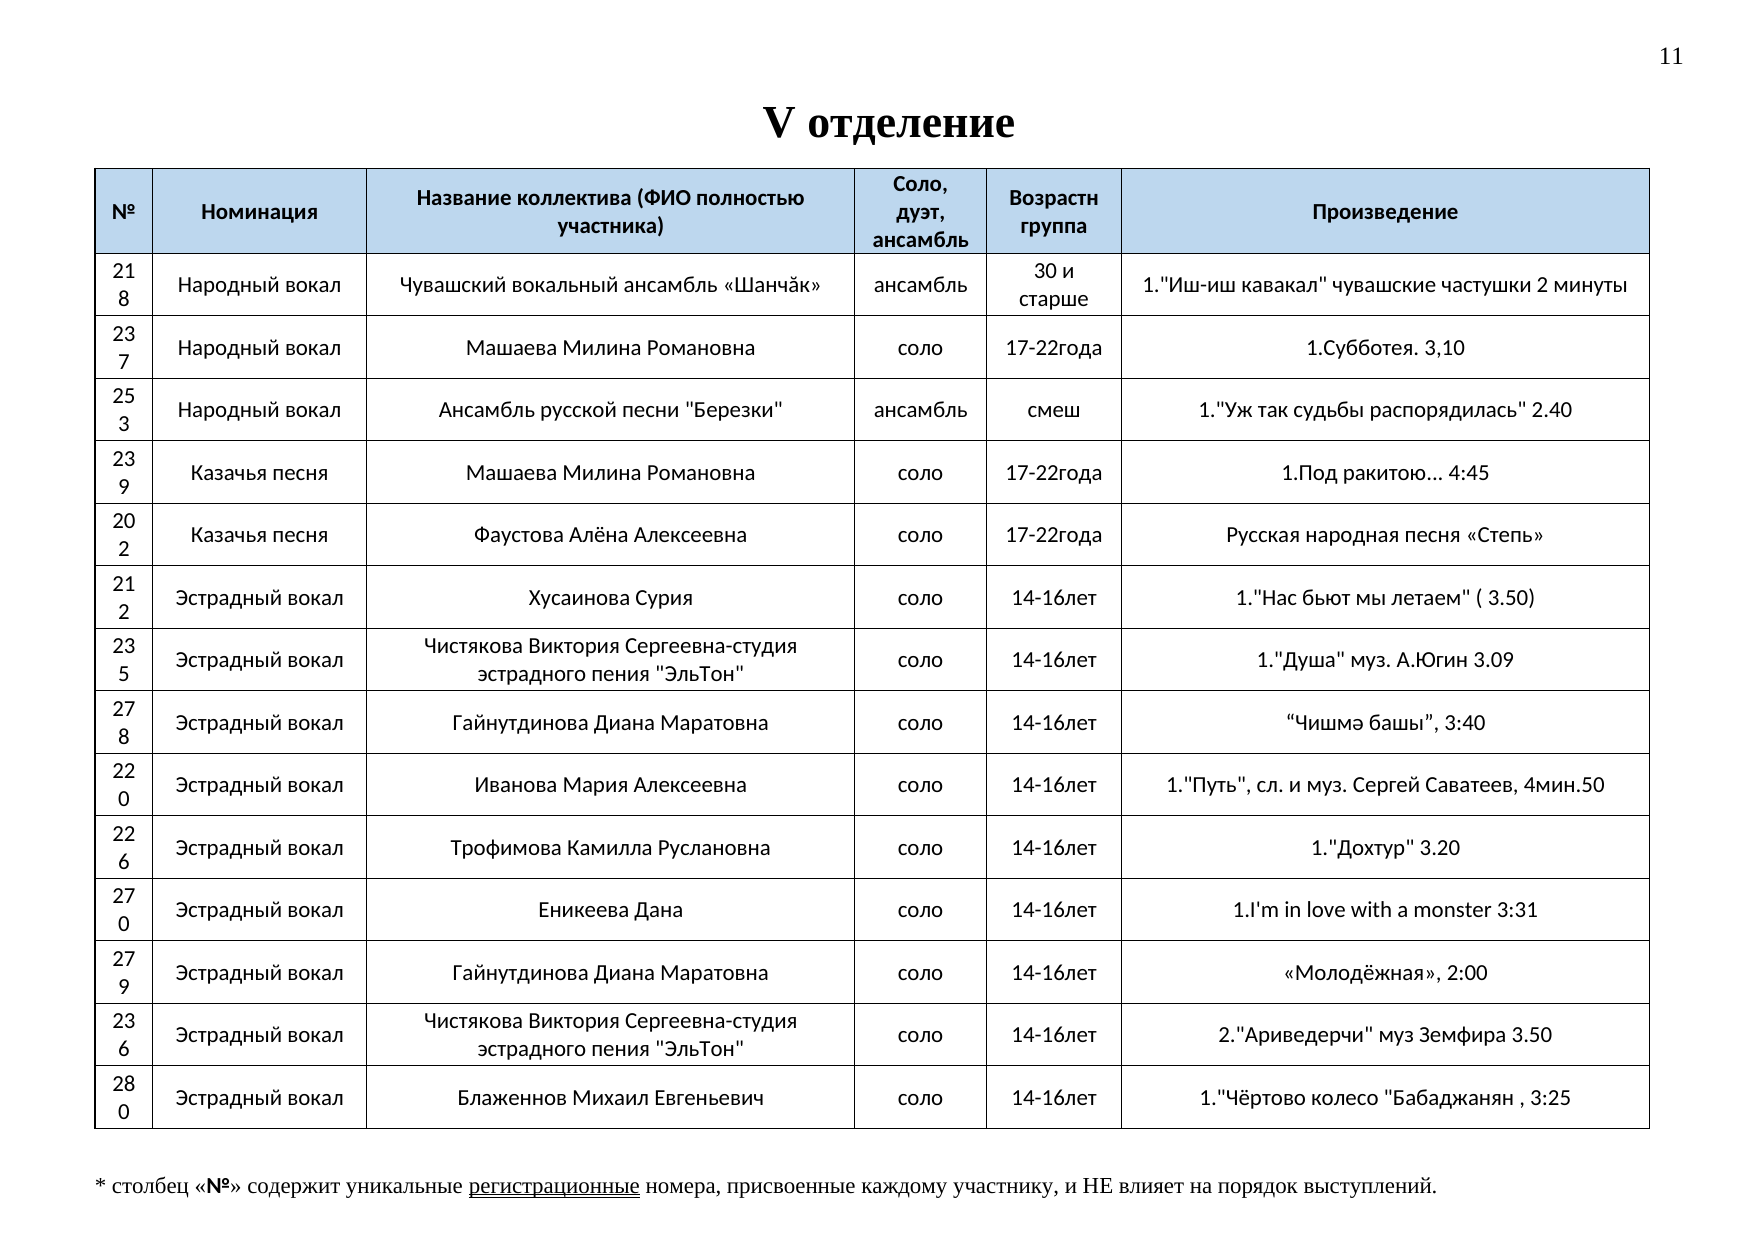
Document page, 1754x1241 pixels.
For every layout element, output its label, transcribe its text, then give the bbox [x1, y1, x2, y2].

table_cell Хусаинова Сурия [367, 566, 854, 628]
table_cell 1.Субботея. 3,10 [1122, 316, 1649, 378]
table_cell 14-16лет [987, 629, 1121, 690]
table_cell 14-16лет [987, 691, 1121, 753]
table_cell Чистякова Виктория Сергеевна-студия эстрадного пения "ЭльТон" [367, 1004, 854, 1065]
table_cell 212 [96, 566, 152, 628]
table_cell соло [855, 504, 986, 565]
table_cell Фаустова Алёна Алексеевна [367, 504, 854, 565]
table_cell соло [855, 816, 986, 878]
table_cell соло [855, 441, 986, 503]
table_cell 1."Дохтур" 3.20 [1122, 816, 1649, 878]
table_cell 14-16лет [987, 879, 1121, 940]
table_cell Эстрадный вокал [153, 629, 366, 690]
table_cell 237 [96, 316, 152, 378]
table_cell “Чишмә башы”, 3:40 [1122, 691, 1649, 753]
table_cell Казачья песня [153, 441, 366, 503]
text V отделение [94, 94, 1683, 147]
table_cell 17-22года [987, 504, 1121, 565]
table_cell 239 [96, 441, 152, 503]
table_cell 1."Душа" муз. А.Югин 3.09 [1122, 629, 1649, 690]
table_cell 1."Уж так судьбы распорядилась" 2.40 [1122, 379, 1649, 440]
table_cell 253 [96, 379, 152, 440]
table_cell смеш [987, 379, 1121, 440]
table_cell 17-22года [987, 441, 1121, 503]
table_cell 236 [96, 1004, 152, 1065]
table_cell Ансамбль русской песни "Березки" [367, 379, 854, 440]
table_header Номинация [153, 169, 366, 253]
table_cell 279 [96, 941, 152, 1003]
table_cell Машаева Милина Романовна [367, 441, 854, 503]
table_cell 14-16лет [987, 754, 1121, 815]
table_cell Гайнутдинова Диана Маратовна [367, 941, 854, 1003]
table_cell 218 [96, 254, 152, 315]
table_cell 278 [96, 691, 152, 753]
table_cell соло [855, 941, 986, 1003]
table_cell Эстрадный вокал [153, 691, 366, 753]
table_header Соло, дуэт, ансамбль [855, 169, 986, 253]
table_cell соло [855, 629, 986, 690]
table_cell Эстрадный вокал [153, 566, 366, 628]
table_cell Народный вокал [153, 316, 366, 378]
table_cell Трофимова Камилла Руслановна [367, 816, 854, 878]
table_cell 1."Чёртово колесо "Бабаджанян , 3:25 [1122, 1066, 1649, 1128]
table_cell 14-16лет [987, 1066, 1121, 1128]
table_cell 270 [96, 879, 152, 940]
table_header Произведение [1122, 169, 1649, 253]
table_cell 14-16лет [987, 1004, 1121, 1065]
table_cell ансамбль [855, 379, 986, 440]
table_cell соло [855, 566, 986, 628]
table_cell 14-16лет [987, 941, 1121, 1003]
table_cell Эстрадный вокал [153, 879, 366, 940]
table_cell Эстрадный вокал [153, 1004, 366, 1065]
table_cell соло [855, 316, 986, 378]
table_cell 2."Ариведерчи" муз Земфира 3.50 [1122, 1004, 1649, 1065]
table_cell 202 [96, 504, 152, 565]
table_cell Блаженнов Михаил Евгеньевич [367, 1066, 854, 1128]
table_cell 1.I'm in love with a monster 3:31 [1122, 879, 1649, 940]
table_cell Чистякова Виктория Сергеевна-студия эстрадного пения "ЭльТон" [367, 629, 854, 690]
table_cell соло [855, 754, 986, 815]
table_cell ансамбль [855, 254, 986, 315]
table_cell 220 [96, 754, 152, 815]
table_cell Народный вокал [153, 254, 366, 315]
table_cell Казачья песня [153, 504, 366, 565]
table_cell Гайнутдинова Диана Маратовна [367, 691, 854, 753]
table_cell 1.Под ракитою... 4:45 [1122, 441, 1649, 503]
table_cell соло [855, 1004, 986, 1065]
table_cell 235 [96, 629, 152, 690]
table_cell 1."Нас бьют мы летаем" ( 3.50) [1122, 566, 1649, 628]
table_header Название коллектива (ФИО полностью участника) [367, 169, 854, 253]
table_cell 14-16лет [987, 566, 1121, 628]
table_cell 1."Иш-иш кавакал" чувашские частушки 2 минуты [1122, 254, 1649, 315]
table_cell Эстрадный вокал [153, 1066, 366, 1128]
table_cell соло [855, 691, 986, 753]
table_cell 14-16лет [987, 816, 1121, 878]
table_cell 280 [96, 1066, 152, 1128]
table_header № [96, 169, 152, 253]
table_cell 30 и старше [987, 254, 1121, 315]
table_cell «Молодёжная», 2:00 [1122, 941, 1649, 1003]
table_cell Иванова Мария Алексеевна [367, 754, 854, 815]
table_cell Эстрадный вокал [153, 754, 366, 815]
table_cell 17-22года [987, 316, 1121, 378]
table_cell 1."Путь", сл. и муз. Сергей Саватеев, 4мин.50 [1122, 754, 1649, 815]
table_cell соло [855, 1066, 986, 1128]
table_cell Эстрадный вокал [153, 941, 366, 1003]
table_cell 226 [96, 816, 152, 878]
table_cell Эстрадный вокал [153, 816, 366, 878]
table_cell Народный вокал [153, 379, 366, 440]
table_cell Еникеева Дана [367, 879, 854, 940]
table_cell Машаева Милина Романовна [367, 316, 854, 378]
table_header Возрастн группа [987, 169, 1121, 253]
table_cell Чувашский вокальный ансамбль «Шанчăк» [367, 254, 854, 315]
table_cell соло [855, 879, 986, 940]
table_cell Русская народная песня «Степь» [1122, 504, 1649, 565]
